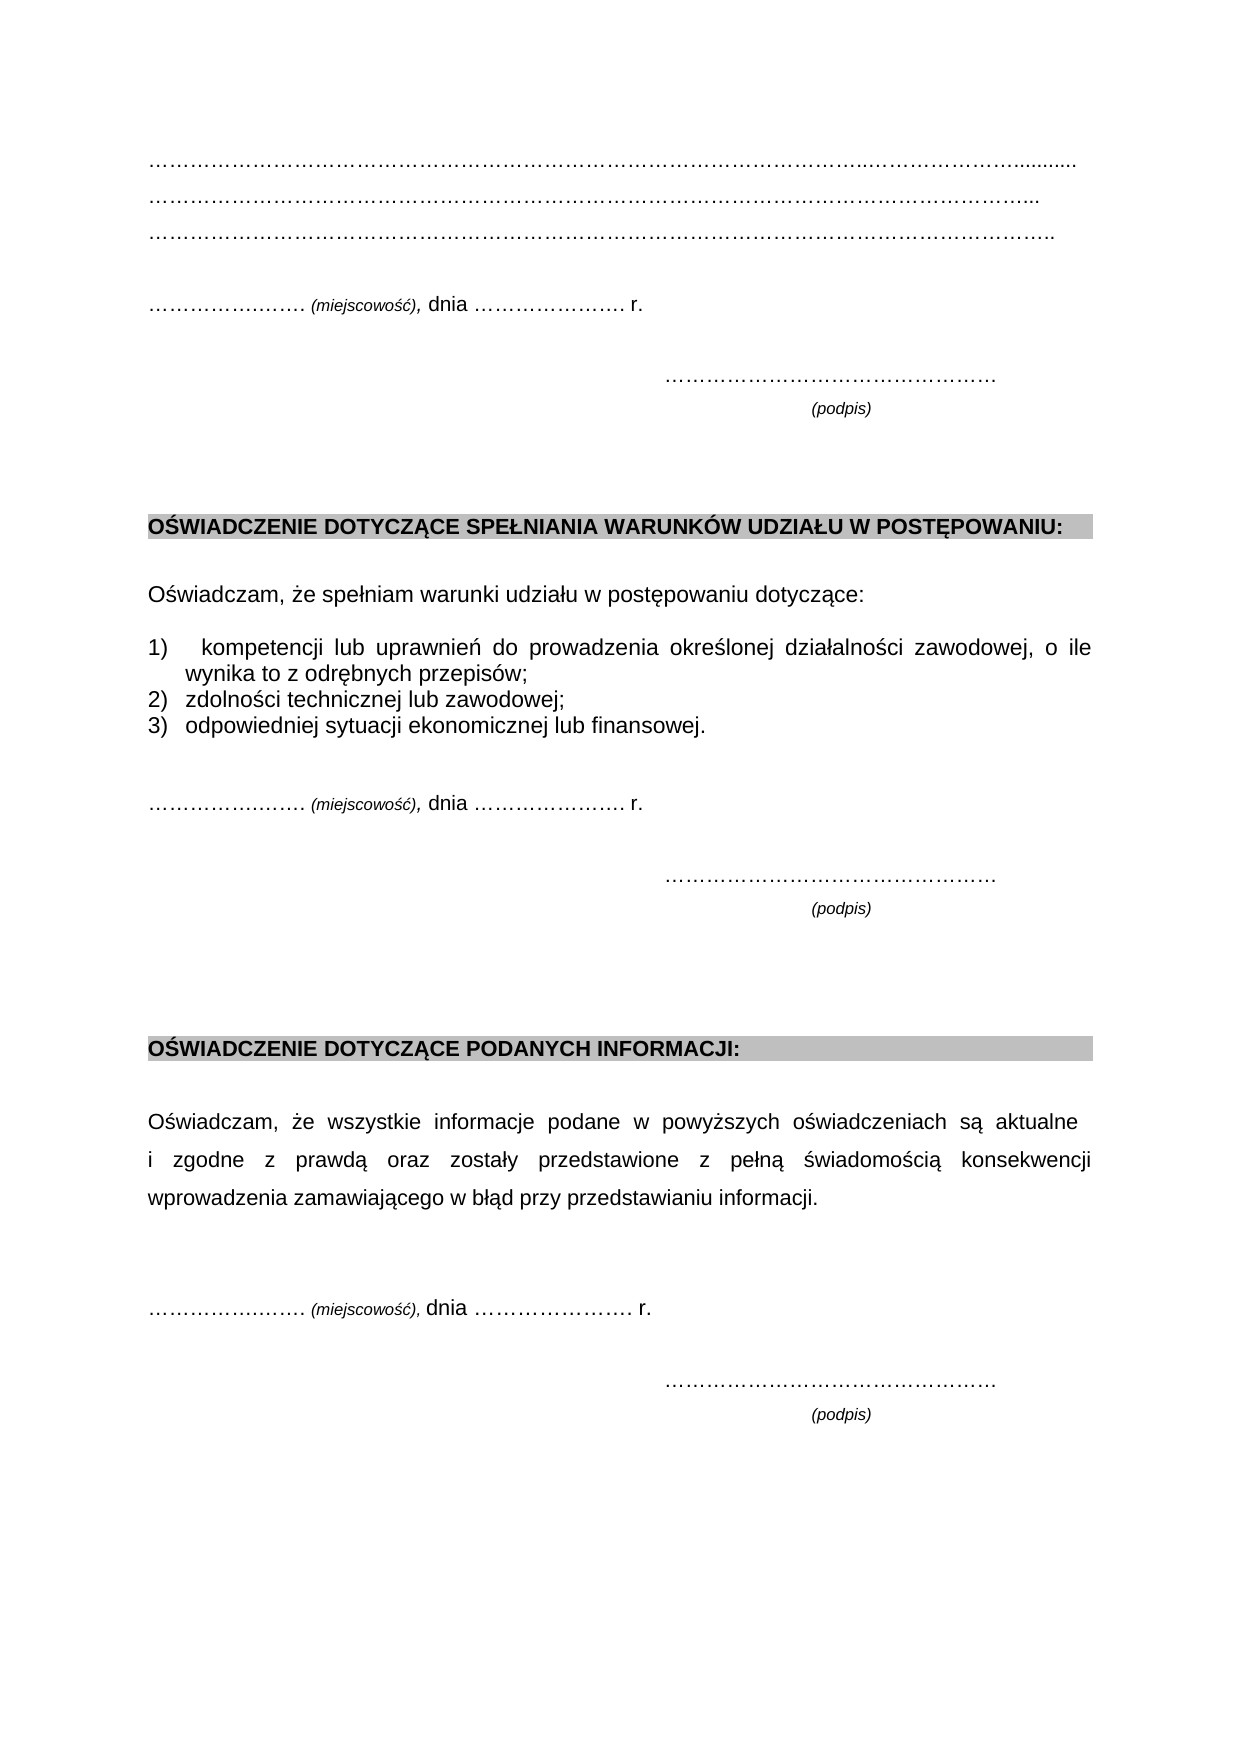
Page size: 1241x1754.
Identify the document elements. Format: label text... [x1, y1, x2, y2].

text …………………………………………………………………………………………..…………………...........………………………………………………………………………………………………………………...………………………………………………………………………………………………………………….. [148, 148, 1093, 243]
text ………………………………………… [148, 862, 1093, 886]
text 3) odpowiedniej sytuacji ekonomicznej lub finansowej. [148, 712, 1093, 739]
text OŚWIADCZENIE DOTYCZĄCE PODANYCH INFORMACJI: [148, 1036, 1093, 1061]
text 2) zdolności technicznej lub zawodowej; [148, 686, 1093, 712]
text ………………………………………… [148, 363, 1093, 387]
text 1) kompetencji lub uprawnień do prowadzenia określonej działalności zawodowej, o ile wynika to z odrębnych przepisów; [148, 633, 1093, 686]
text (podpis) [738, 1404, 1093, 1423]
text …………….……. (miejscowość), dnia …………………. r. [148, 791, 1093, 814]
text Oświadczam, że wszystkie informacje podane w powyższych oświadczeniach są aktualne i zgodne z prawdą oraz zostały przedstawione z pełną świadomością konsekwencji wprowadzenia zamawiającego w błąd przy przedstawianiu informacji. [148, 1109, 1093, 1210]
text …………….……. (miejscowość), dnia …………………. r. [148, 291, 1093, 315]
text Oświadczam, że spełniam warunki udziału w postępowaniu dotyczące: [148, 581, 1093, 607]
text OŚWIADCZENIE DOTYCZĄCE SPEŁNIANIA WARUNKÓW UDZIAŁU W POSTĘPOWANIU: [148, 514, 1093, 539]
text …………….……. (miejscowość), dnia …………………. r. [148, 1294, 1093, 1320]
text ………………………………………… [148, 1368, 1093, 1392]
text (podpis) [738, 898, 1093, 918]
text (podpis) [738, 399, 1093, 418]
